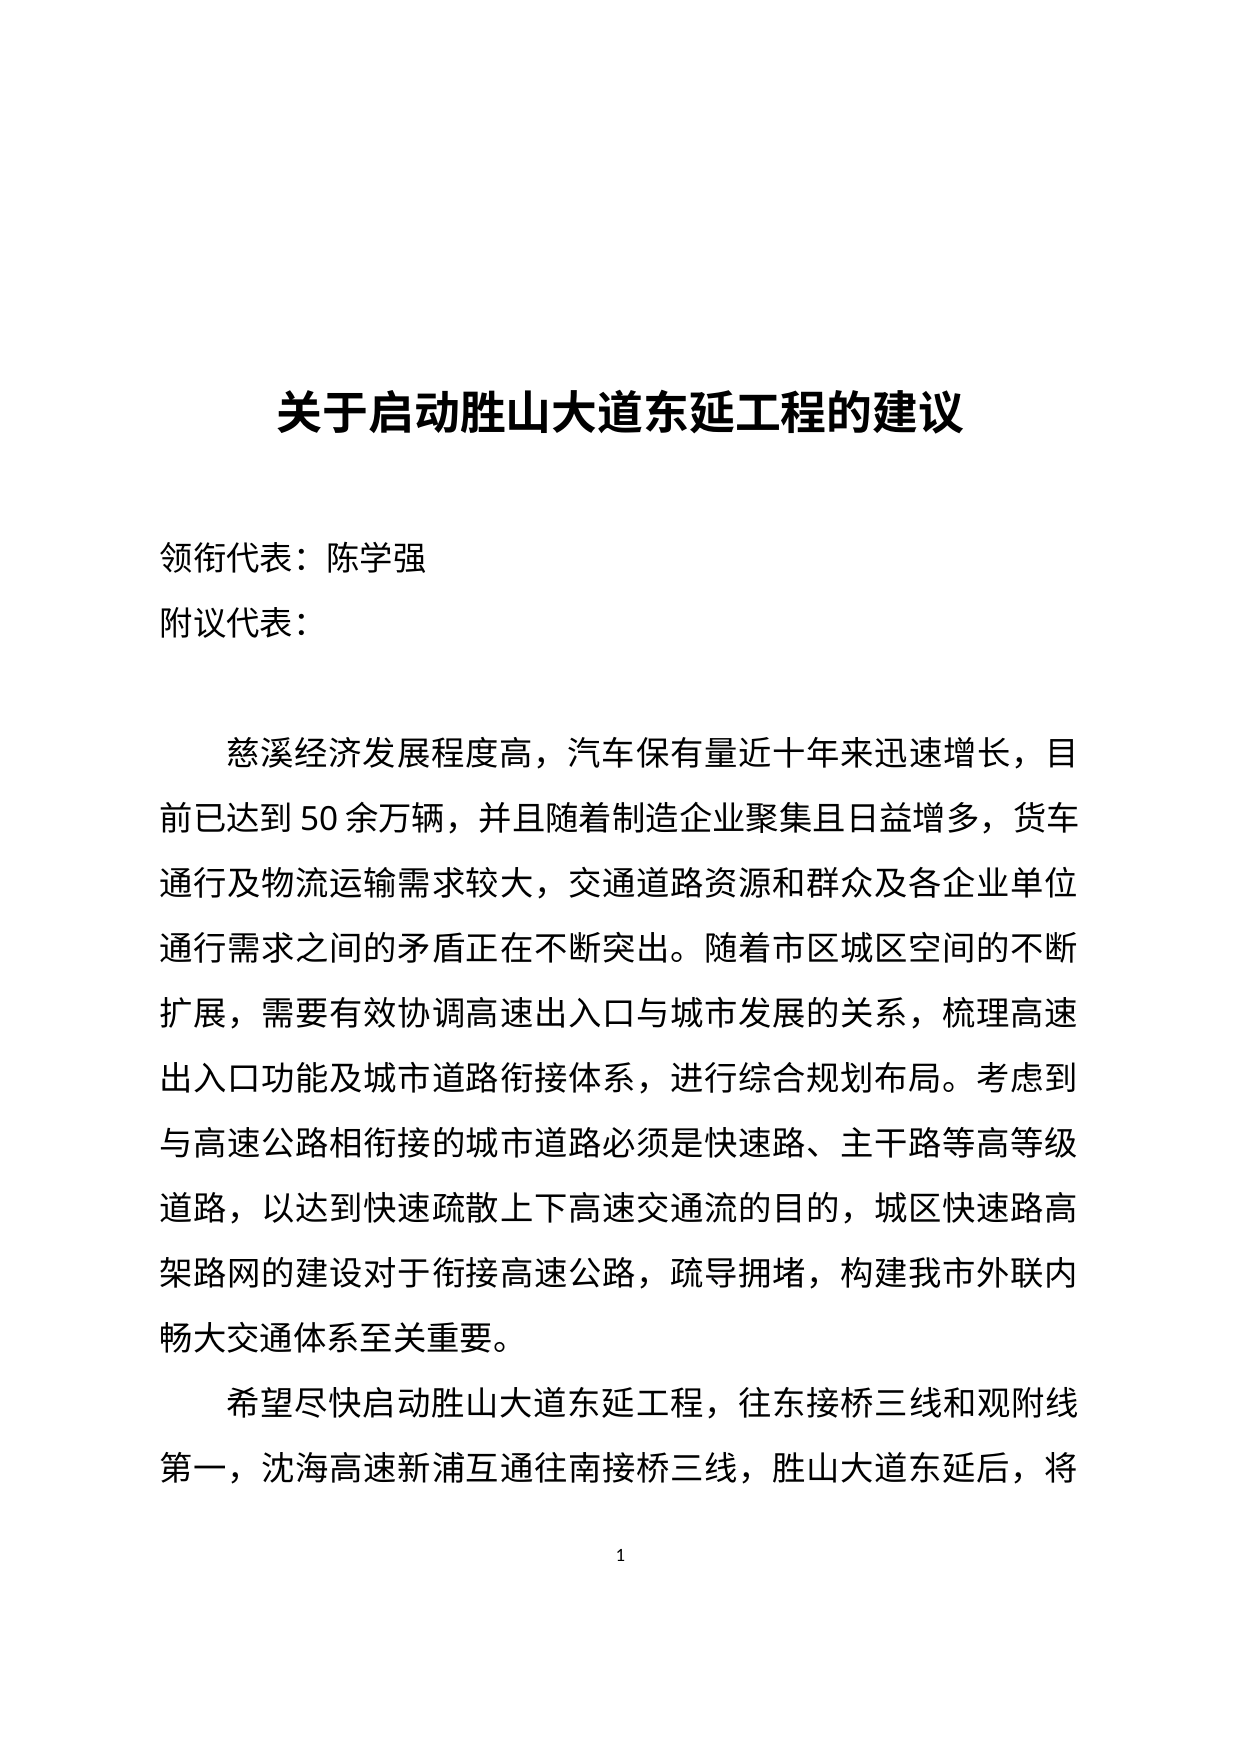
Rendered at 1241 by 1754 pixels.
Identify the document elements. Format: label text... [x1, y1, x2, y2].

text 领衔代表：陈学强 [159, 523, 1081, 588]
text 慈溪经济发展程度高，汽车保有量近十年来迅速增长，目前已达到50余万辆，并且随着制造企业聚集且日益增多，货车通行及物流运输需求较大，交通道路资源和群众及各企业单位通行需求之间的矛盾正在不断突出。随着市区城区空间的不断扩展，需要有效协调高速出入口与城市发展的关系，梳理高速出入口功能及城市道路衔接体系，进行综合规划布局。考虑到与高速公路相衔接的城市道路必须是快速路、主干路等高等级道路，以达到快速疏散上下高速交通流的目的，城区快速路高架路网的建设对于衔接高速公路，疏导拥堵，构建我市外联内畅大交通体系至关重要。 [159, 718, 1081, 1368]
text 关于启动胜山大道东延工程的建议 [159, 361, 1081, 458]
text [159, 1368, 1081, 1498]
text 附议代表： [159, 588, 1081, 653]
